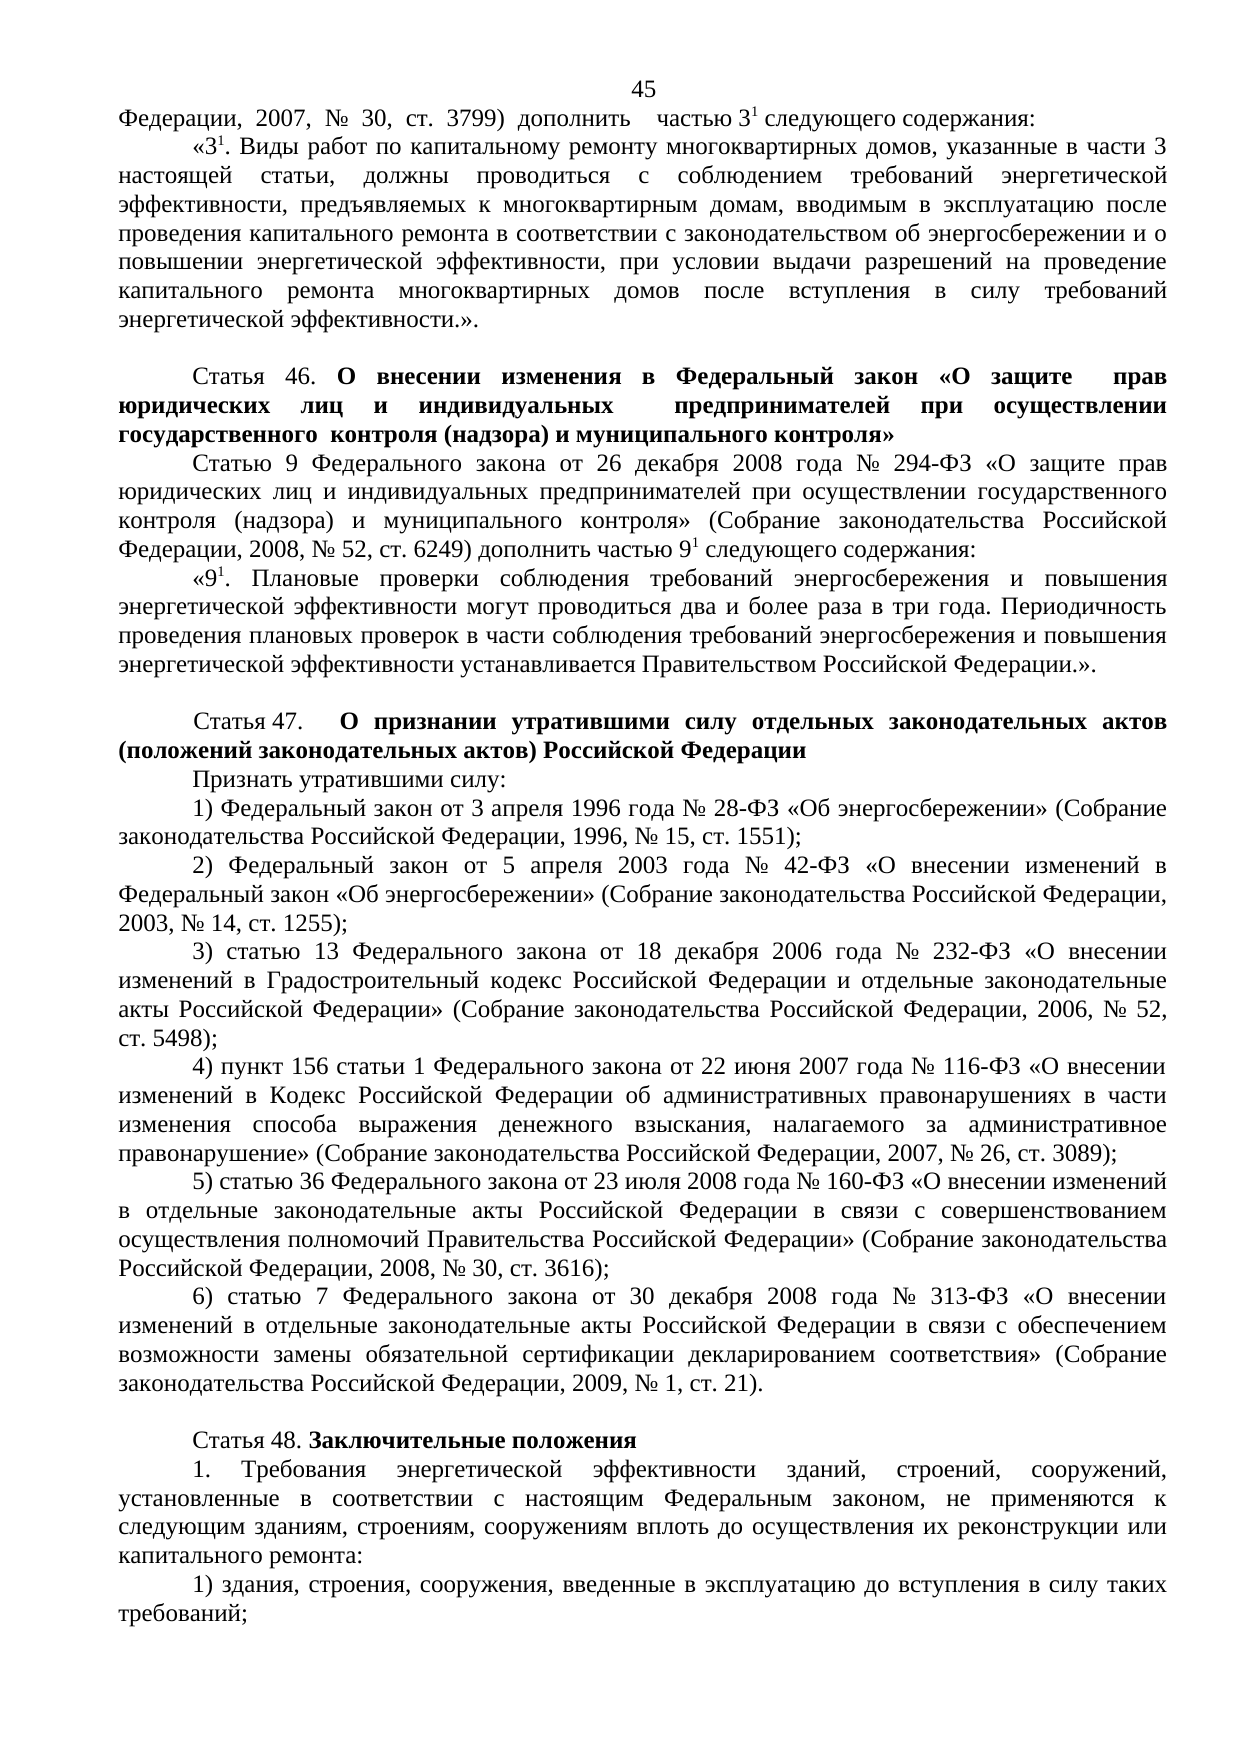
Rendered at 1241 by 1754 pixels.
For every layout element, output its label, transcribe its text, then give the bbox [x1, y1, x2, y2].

text Статья 47. О признании утратившими силу отдельных законодательных актов (положений законодательных актов) Российской Федерации [118, 706, 1168, 764]
text 4) пункт 156 статьи 1 Федерального закона от 22 июня 2007 года № 116-ФЗ «О внесении изменений в Кодекс Российской Федерации об административных правонарушениях в части изменения способа выражения денежного взыскания, налагаемого за административное правонарушение» (Собрание законодательства Российской Федерации, 2007, № 26, ст. 3089); [118, 1051, 1168, 1166]
text 1) здания, строения, сооружения, введенные в эксплуатацию до вступления в силу таких требований; [118, 1569, 1168, 1626]
text 1. Требования энергетической эффективности зданий, строений, сооружений, установленные в соответствии с настоящим Федеральным законом, не применяются к следующим зданиям, строениям, сооружениям вплоть до осуществления их реконструкции или капитального ремонта: [118, 1454, 1168, 1569]
text 3) статью 13 Федерального закона от 18 декабря 2006 года № 232-ФЗ «О внесении изменений в Градостроительный кодекс Российской Федерации и отдельные законодательные акты Российской Федерации» (Собрание законодательства Российской Федерации, 2006, № 52, ст. 5498); [118, 936, 1168, 1051]
text Статью 9 Федерального закона от 26 декабря 2008 года № 294-ФЗ «О защите прав юридических лиц и индивидуальных предпринимателей при осуществлении государственного контроля (надзора) и муниципального контроля» (Собрание законодательства Российской Федерации, 2008, № 52, ст. 6249) дополнить частью 91 следующего содержания: [118, 448, 1168, 563]
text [118, 103, 1168, 131]
text Статья 48. Заключительные положения [118, 1425, 1168, 1454]
text «31. Виды работ по капитальному ремонту многоквартирных домов, указанные в части 3 настоящей статьи, должны проводиться с соблюдением требований энергетической эффективности, предъявляемых к многоквартирным домам, вводимым в эксплуатацию после проведения капитального ремонта в соответствии с законодательством об энергосбережении и о повышении энергетической эффективности, при условии выдачи разрешений на проведение капитального ремонта многоквартирных домов после вступления в силу требований энергетической эффективности.». [118, 131, 1168, 333]
text 2) Федеральный закон от 5 апреля 2003 года № 42-ФЗ «О внесении изменений в Федеральный закон «Об энергосбережении» (Собрание законодательства Российской Федерации, 2003, № 14, ст. 1255); [118, 850, 1168, 936]
text Признать утратившими силу: [118, 764, 1168, 793]
text 6) статью 7 Федерального закона от 30 декабря 2008 года № 313-ФЗ «О внесении изменений в отдельные законодательные акты Российской Федерации в связи с обеспечением возможности замены обязательной сертификации декларированием соответствия» (Собрание законодательства Российской Федерации, 2009, № 1, ст. 21). [118, 1281, 1168, 1396]
text Статья 46. О внесении изменения в Федеральный закон «О защите прав юридических лиц и индивидуальных предпринимателей при осуществлении государственного контроля (надзора) и муниципального контроля» [118, 361, 1168, 448]
text «91. Плановые проверки соблюдения требований энергосбережения и повышения энергетической эффективности могут проводиться два и более раза в три года. Периодичность проведения плановых проверок в части соблюдения требований энергосбережения и повышения энергетической эффективности устанавливается Правительством Российской Федерации.». [118, 563, 1168, 678]
text 5) статью 36 Федерального закона от 23 июля 2008 года № 160-ФЗ «О внесении изменений в отдельные законодательные акты Российской Федерации в связи с совершенствованием осуществления полномочий Правительства Российской Федерации» (Собрание законодательства Российской Федерации, 2008, № 30, ст. 3616); [118, 1166, 1168, 1281]
text 1) Федеральный закон от 3 апреля 1996 года № 28-ФЗ «Об энергосбережении» (Собрание законодательства Российской Федерации, 1996, № 15, ст. 1551); [118, 793, 1168, 850]
